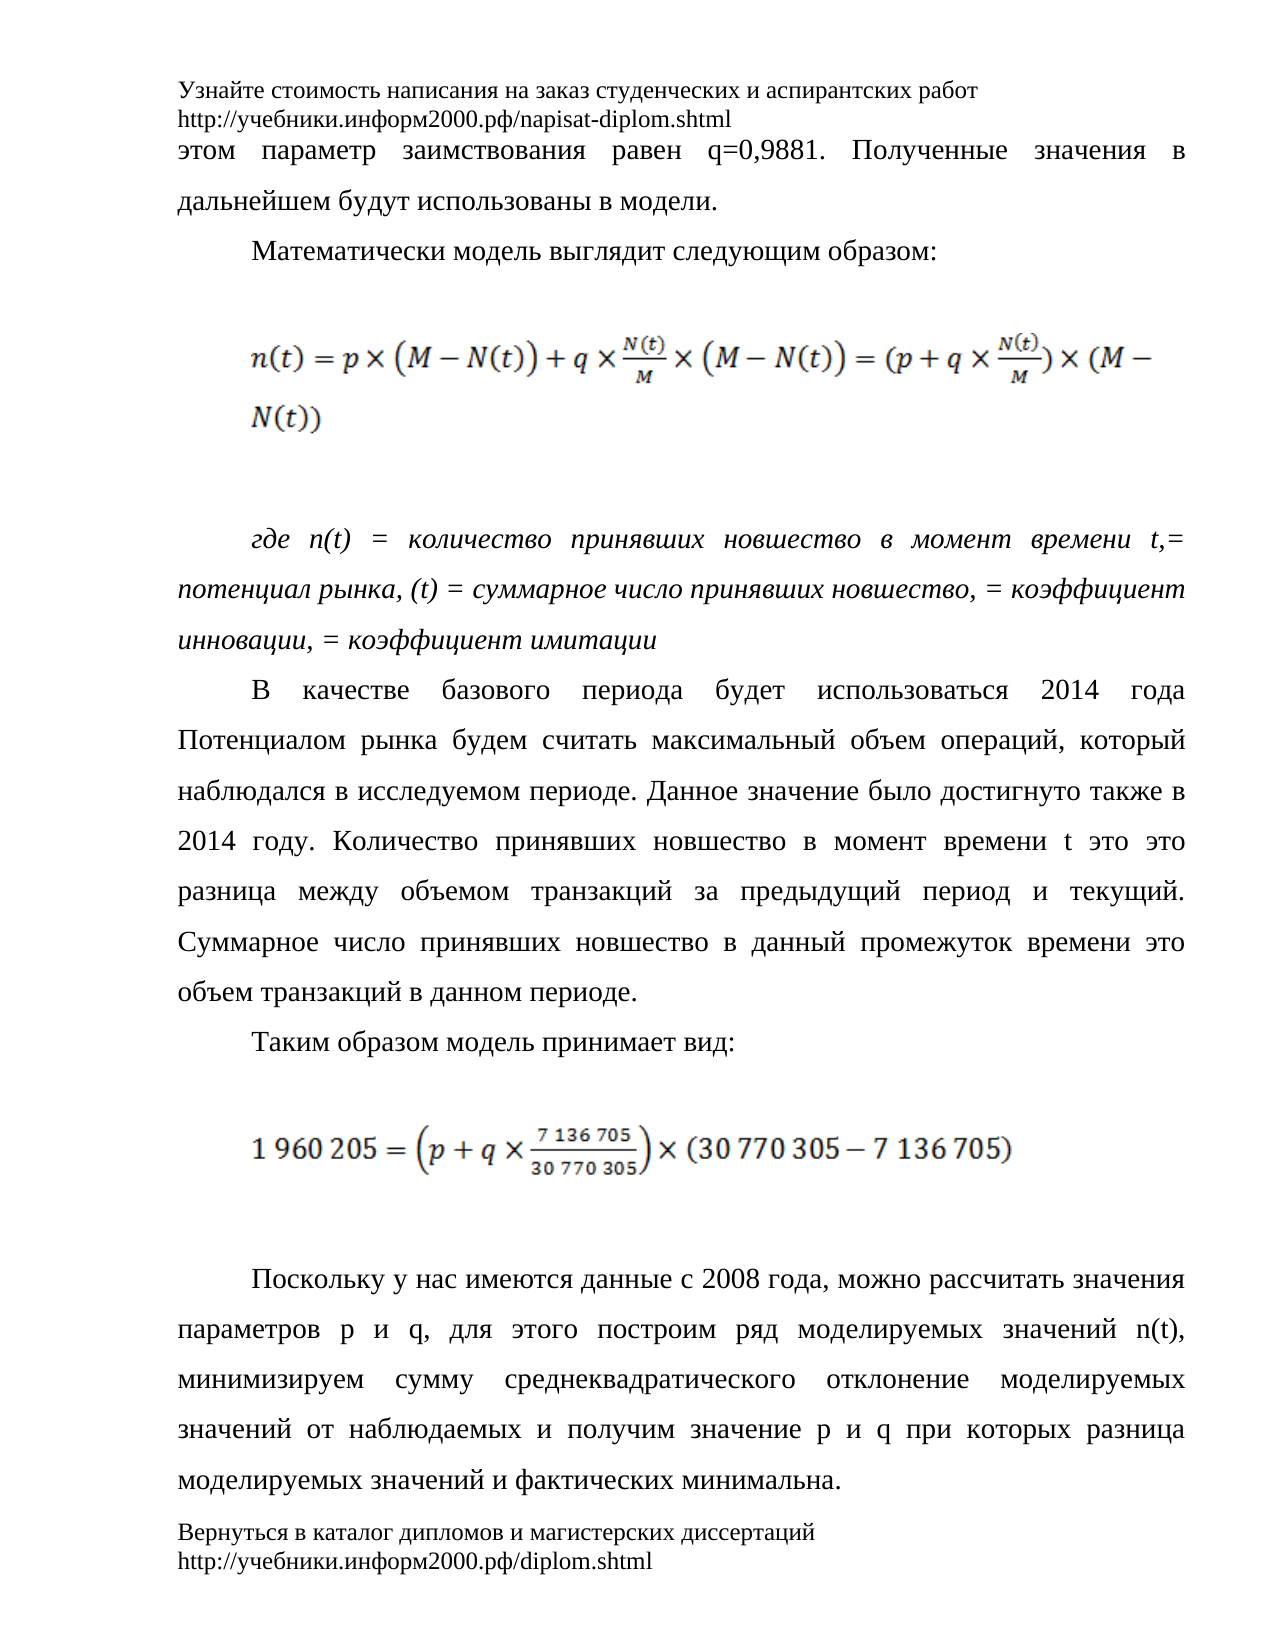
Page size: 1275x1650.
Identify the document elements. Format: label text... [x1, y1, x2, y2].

picture [251, 1125, 1012, 1194]
picture [251, 333, 1225, 454]
text Таким образом модель принимает вид: [177, 1024, 1186, 1058]
text Математически модель выглядит следующим образом: [177, 233, 1186, 267]
text где n(t) = количество принявших новшество в момент времени t,= потенциал рынка, (t) = суммарное число принявших новшество, = коэффициент инновации, = коэффициент имитации [177, 521, 1186, 655]
text Поскольку у нас имеются данные с 2008 года, можно рассчитать значения параметров p и q, для этого построим ряд моделируемых значений n(t), минимизируем сумму среднеквадратического отклонение моделируемых значений от наблюдаемых и получим значение p и q при которых разница моделируемых значений и фактических минимальна. [177, 1261, 1186, 1496]
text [177, 132, 1186, 216]
text В качестве базового периода будет использоваться 2014 года Потенциалом рынка будем считать максимальный объем операций, который наблюдался в исследуемом периоде. Данное значение было достигнуто также в 2014 году. Количество принявших новшество в момент времени t это это разница между объемом транзакций за предыдущий период и текущий. Суммарное число принявших новшество в данный промежуток времени это объем транзакций в данном периоде. [177, 672, 1186, 1007]
